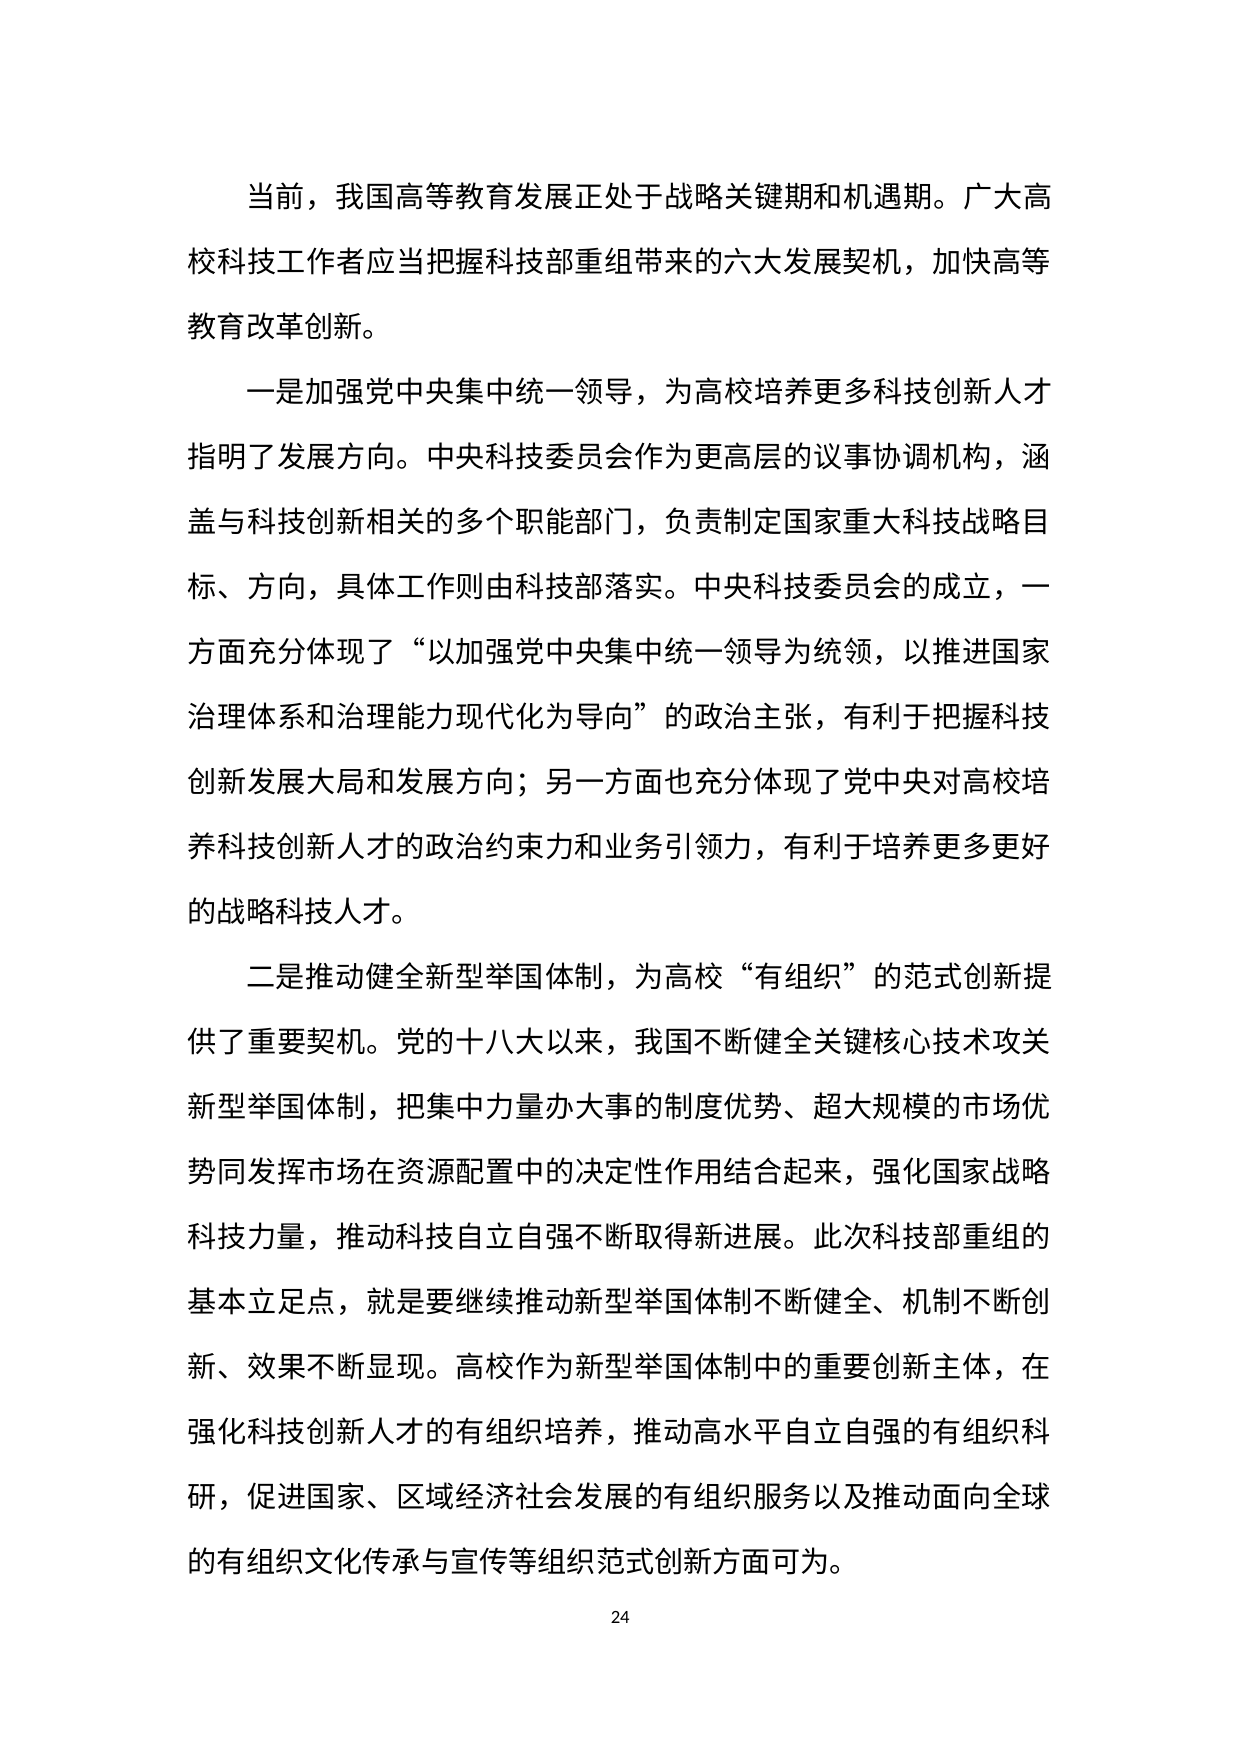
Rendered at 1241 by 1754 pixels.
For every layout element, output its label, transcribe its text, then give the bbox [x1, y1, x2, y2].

text 二是推动健全新型举国体制，为高校“有组织”的范式创新提供了重要契机。党的十八大以来，我国不断健全关键核心技术攻关新型举国体制，把集中力量办大事的制度优势、超大规模的市场优势同发挥市场在资源配置中的决定性作用结合起来，强化国家战略科技力量，推动科技自立自强不断取得新进展。此次科技部重组的基本立足点，就是要继续推动新型举国体制不断健全、机制不断创新、效果不断显现。高校作为新型举国体制中的重要创新主体，在强化科技创新人才的有组织培养，推动高水平自立自强的有组织科研，促进国家、区域经济社会发展的有组织服务以及推动面向全球的有组织文化传承与宣传等组织范式创新方面可为。 [187, 942, 1053, 1592]
text 当前，我国高等教育发展正处于战略关键期和机遇期。广大高校科技工作者应当把握科技部重组带来的六大发展契机，加快高等教育改革创新。 [187, 162, 1053, 357]
text 一是加强党中央集中统一领导，为高校培养更多科技创新人才指明了发展方向。中央科技委员会作为更高层的议事协调机构，涵盖与科技创新相关的多个职能部门，负责制定国家重大科技战略目标、方向，具体工作则由科技部落实。中央科技委员会的成立，一方面充分体现了“以加强党中央集中统一领导为统领，以推进国家治理体系和治理能力现代化为导向”的政治主张，有利于把握科技创新发展大局和发展方向；另一方面也充分体现了党中央对高校培养科技创新人才的政治约束力和业务引领力，有利于培养更多更好的战略科技人才。 [187, 357, 1053, 942]
